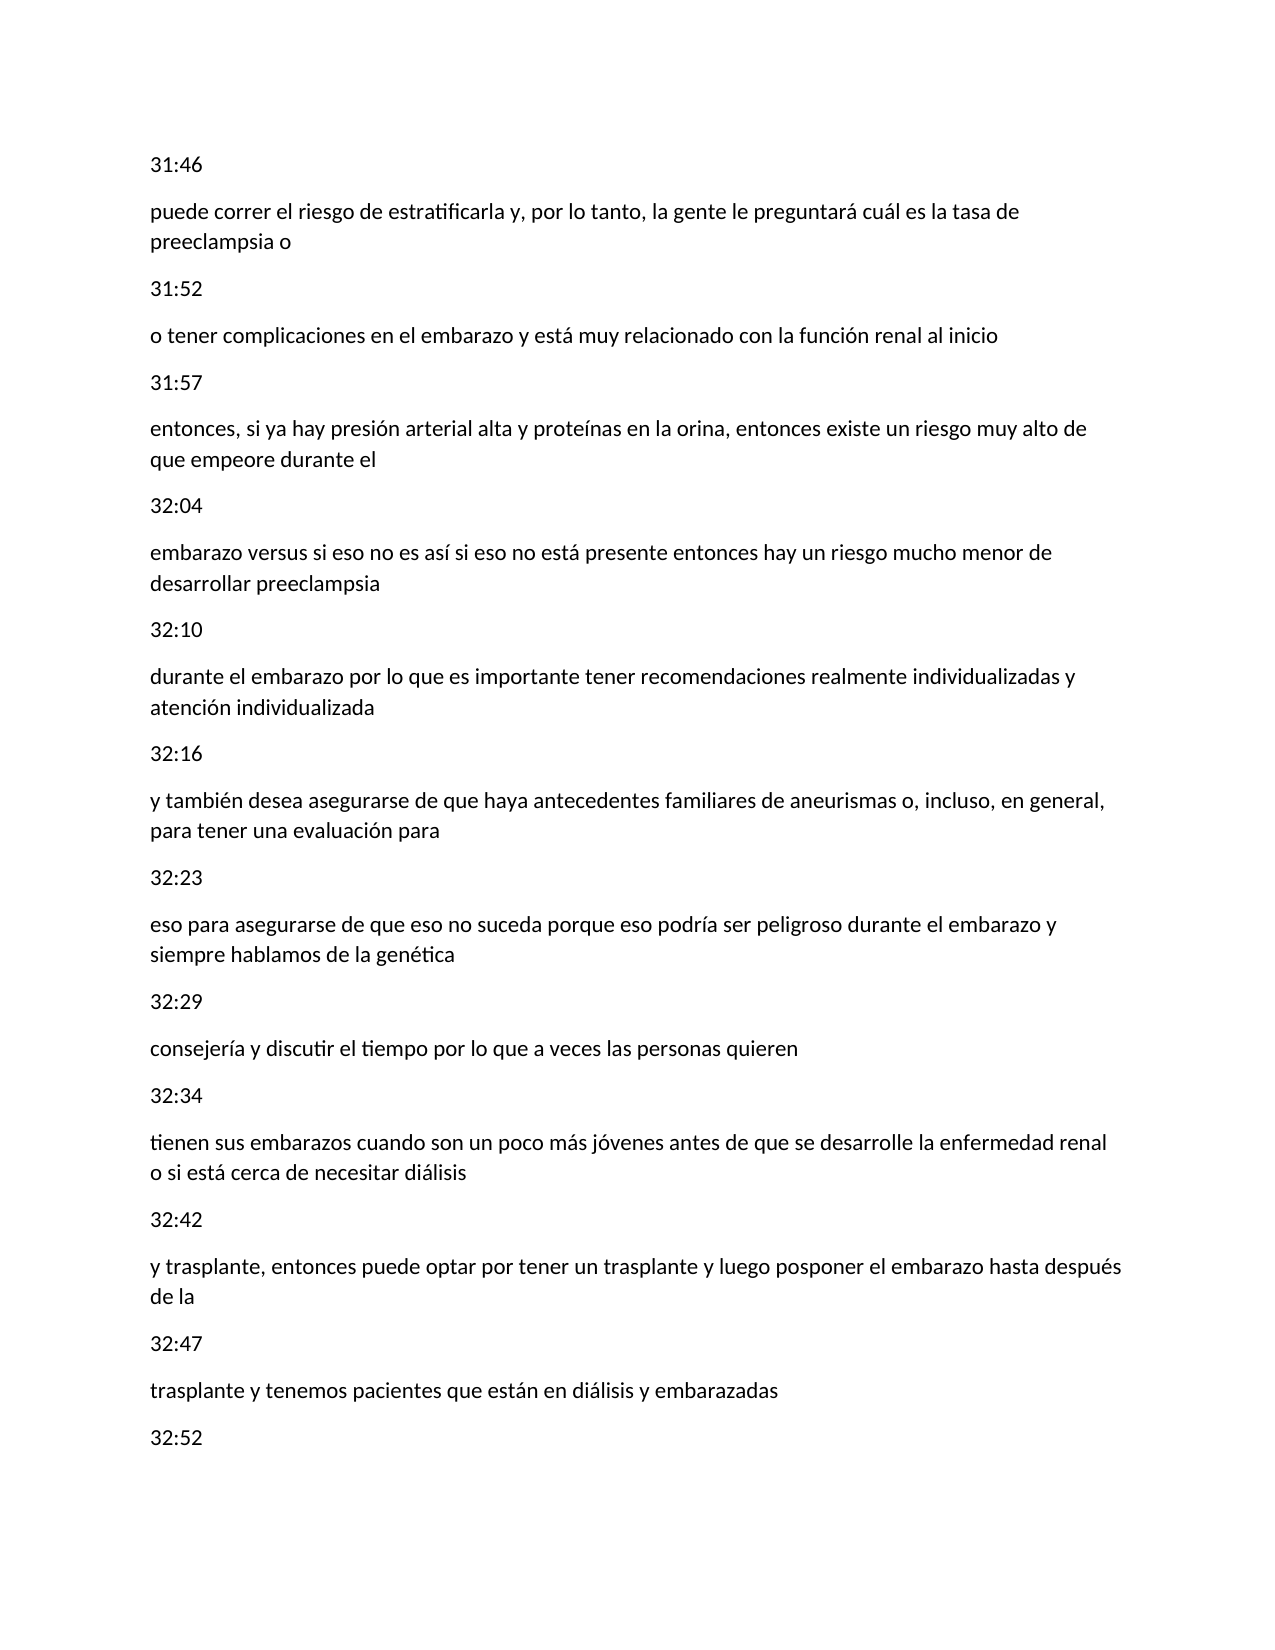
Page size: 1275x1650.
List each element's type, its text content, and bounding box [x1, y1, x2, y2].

text 32:10 [150, 616, 1125, 644]
text eso para asegurarse de que eso no suceda porque eso podría ser peligroso durante el embarazo y siempre hablamos de la genética [150, 910, 1125, 969]
text y también desea asegurarse de que haya antecedentes familiares de aneurismas o, incluso, en general, para tener una evaluación para [150, 786, 1125, 845]
text entonces, si ya hay presión arterial alta y proteínas en la orina, entonces existe un riesgo muy alto de que empeore durante el [150, 414, 1125, 473]
text puede correr el riesgo de estratificarla y, por lo tanto, la gente le preguntará cuál es la tasa de preeclampsia o [150, 197, 1125, 255]
text 32:04 [150, 492, 1125, 520]
text 32:47 [150, 1329, 1125, 1357]
text consejería y discutir el tiempo por lo que a veces las personas quieren [150, 1034, 1125, 1062]
text 31:46 [150, 150, 1125, 178]
text 32:52 [150, 1423, 1125, 1451]
text 32:29 [150, 987, 1125, 1016]
text embarazo versus si eso no es así si eso no está presente entonces hay un riesgo mucho menor de desarrollar preeclampsia [150, 538, 1125, 597]
text o tener complicaciones en el embarazo y está muy relacionado con la función renal al inicio [150, 321, 1125, 349]
text 32:42 [150, 1205, 1125, 1233]
text trasplante y tenemos pacientes que están en diálisis y embarazadas [150, 1376, 1125, 1404]
text durante el embarazo por lo que es importante tener recomendaciones realmente individualizadas y atención individualizada [150, 662, 1125, 721]
text 32:34 [150, 1081, 1125, 1109]
text 31:57 [150, 368, 1125, 396]
text tienen sus embarazos cuando son un poco más jóvenes antes de que se desarrolle la enfermedad renal o si está cerca de necesitar diálisis [150, 1128, 1125, 1186]
text y trasplante, entonces puede optar por tener un trasplante y luego posponer el embarazo hasta después de la [150, 1252, 1125, 1310]
text 32:16 [150, 739, 1125, 768]
text 31:52 [150, 274, 1125, 302]
text 32:23 [150, 863, 1125, 892]
